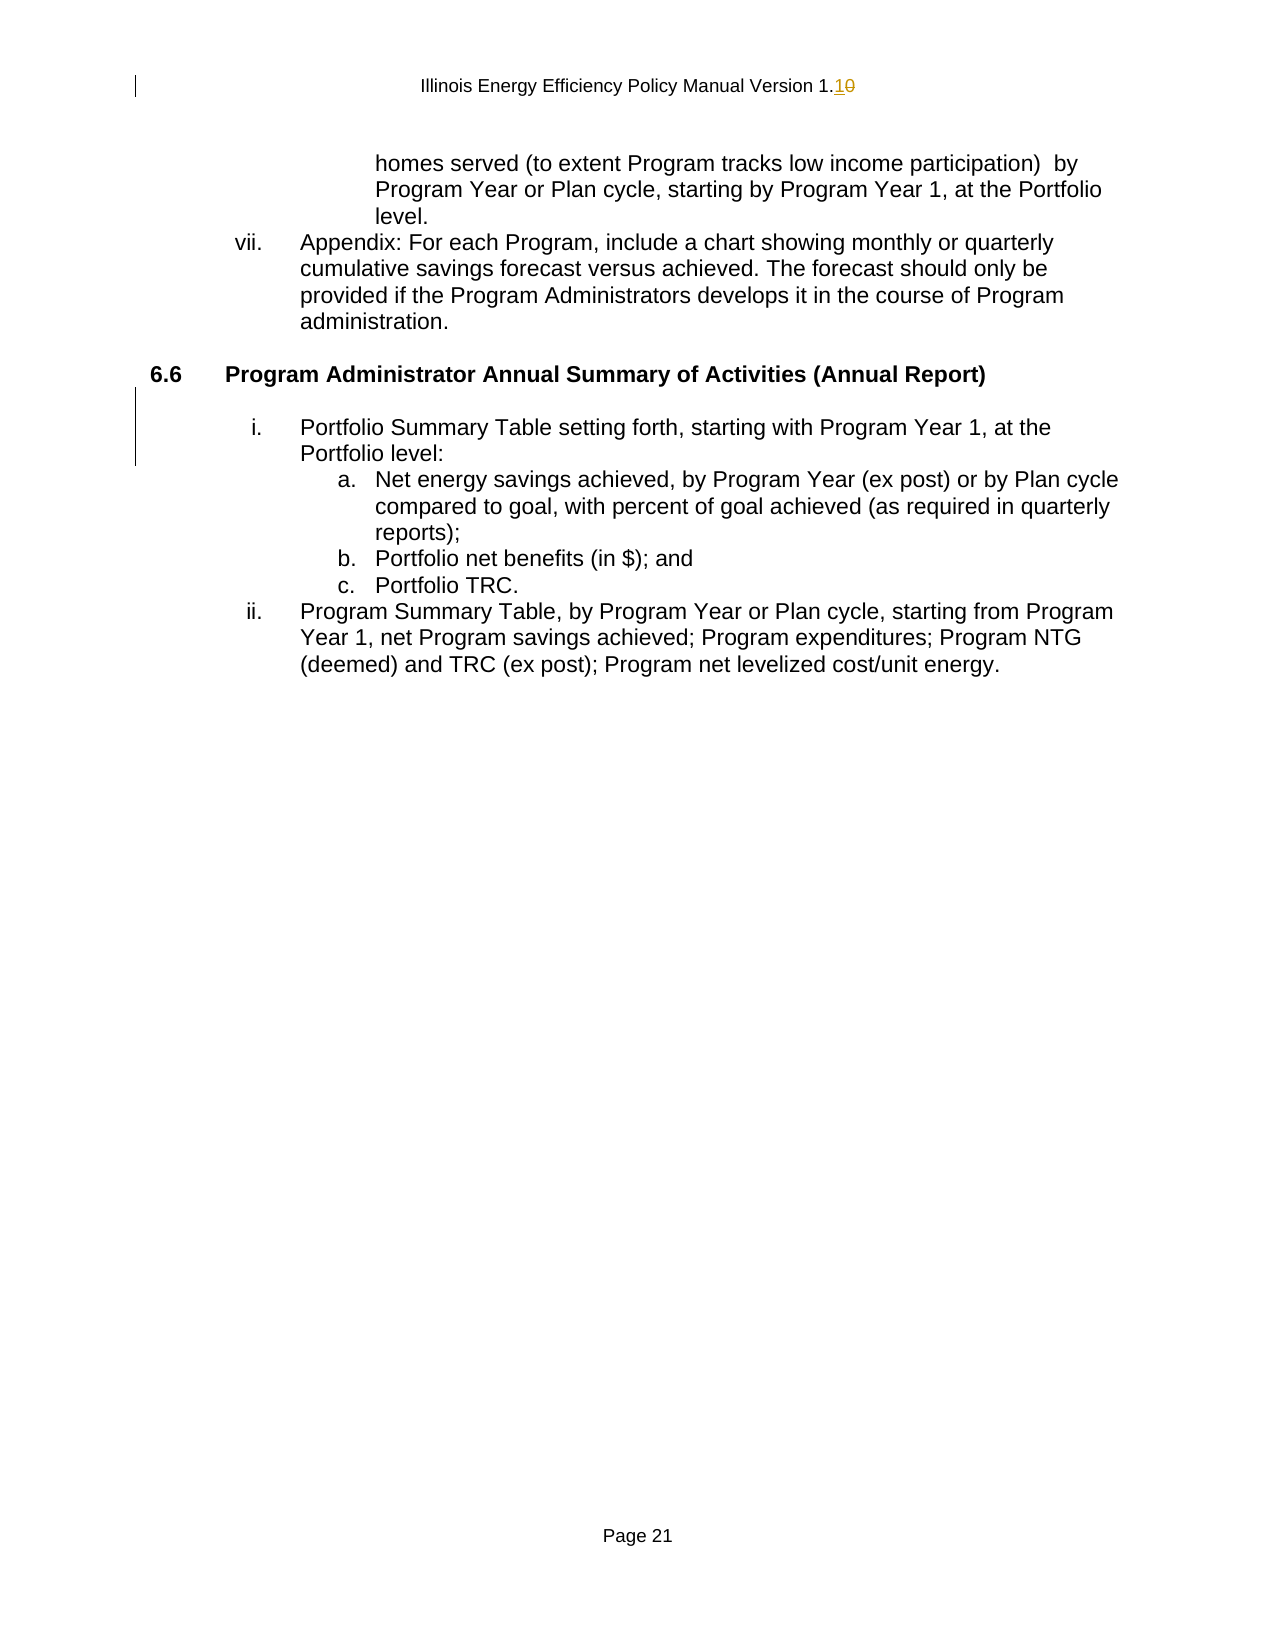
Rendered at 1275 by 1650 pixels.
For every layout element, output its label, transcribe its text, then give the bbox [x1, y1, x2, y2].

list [337, 150, 1125, 229]
list Appendix: For each Program, include a chart showing monthly or quarterly cumulative savings forecast versus achieved. The forecast should only be provided if the Program Administrators develops it in the course of Program administration. [262, 229, 1125, 334]
subtitle 6.6 Program Administrator Annual Summary of Activities (Annual Report) [150, 361, 1125, 387]
list Portfolio Summary Table setting forth, starting with Program Year 1, at the Portfolio level: [262, 413, 1125, 466]
list Portfolio TRC. [337, 572, 1125, 598]
list Program Summary Table, by Program Year or Plan cycle, starting from Program Year 1, net Program savings achieved; Program expenditures; Program NTG (deemed) and TRC (ex post); Program net levelized cost/unit energy. [262, 598, 1125, 677]
list Portfolio net benefits (in $); and [337, 545, 1125, 572]
list Net energy savings achieved, by Program Year (ex post) or by Plan cycle compared to goal, with percent of goal achieved (as required in quarterly reports); [337, 466, 1125, 545]
